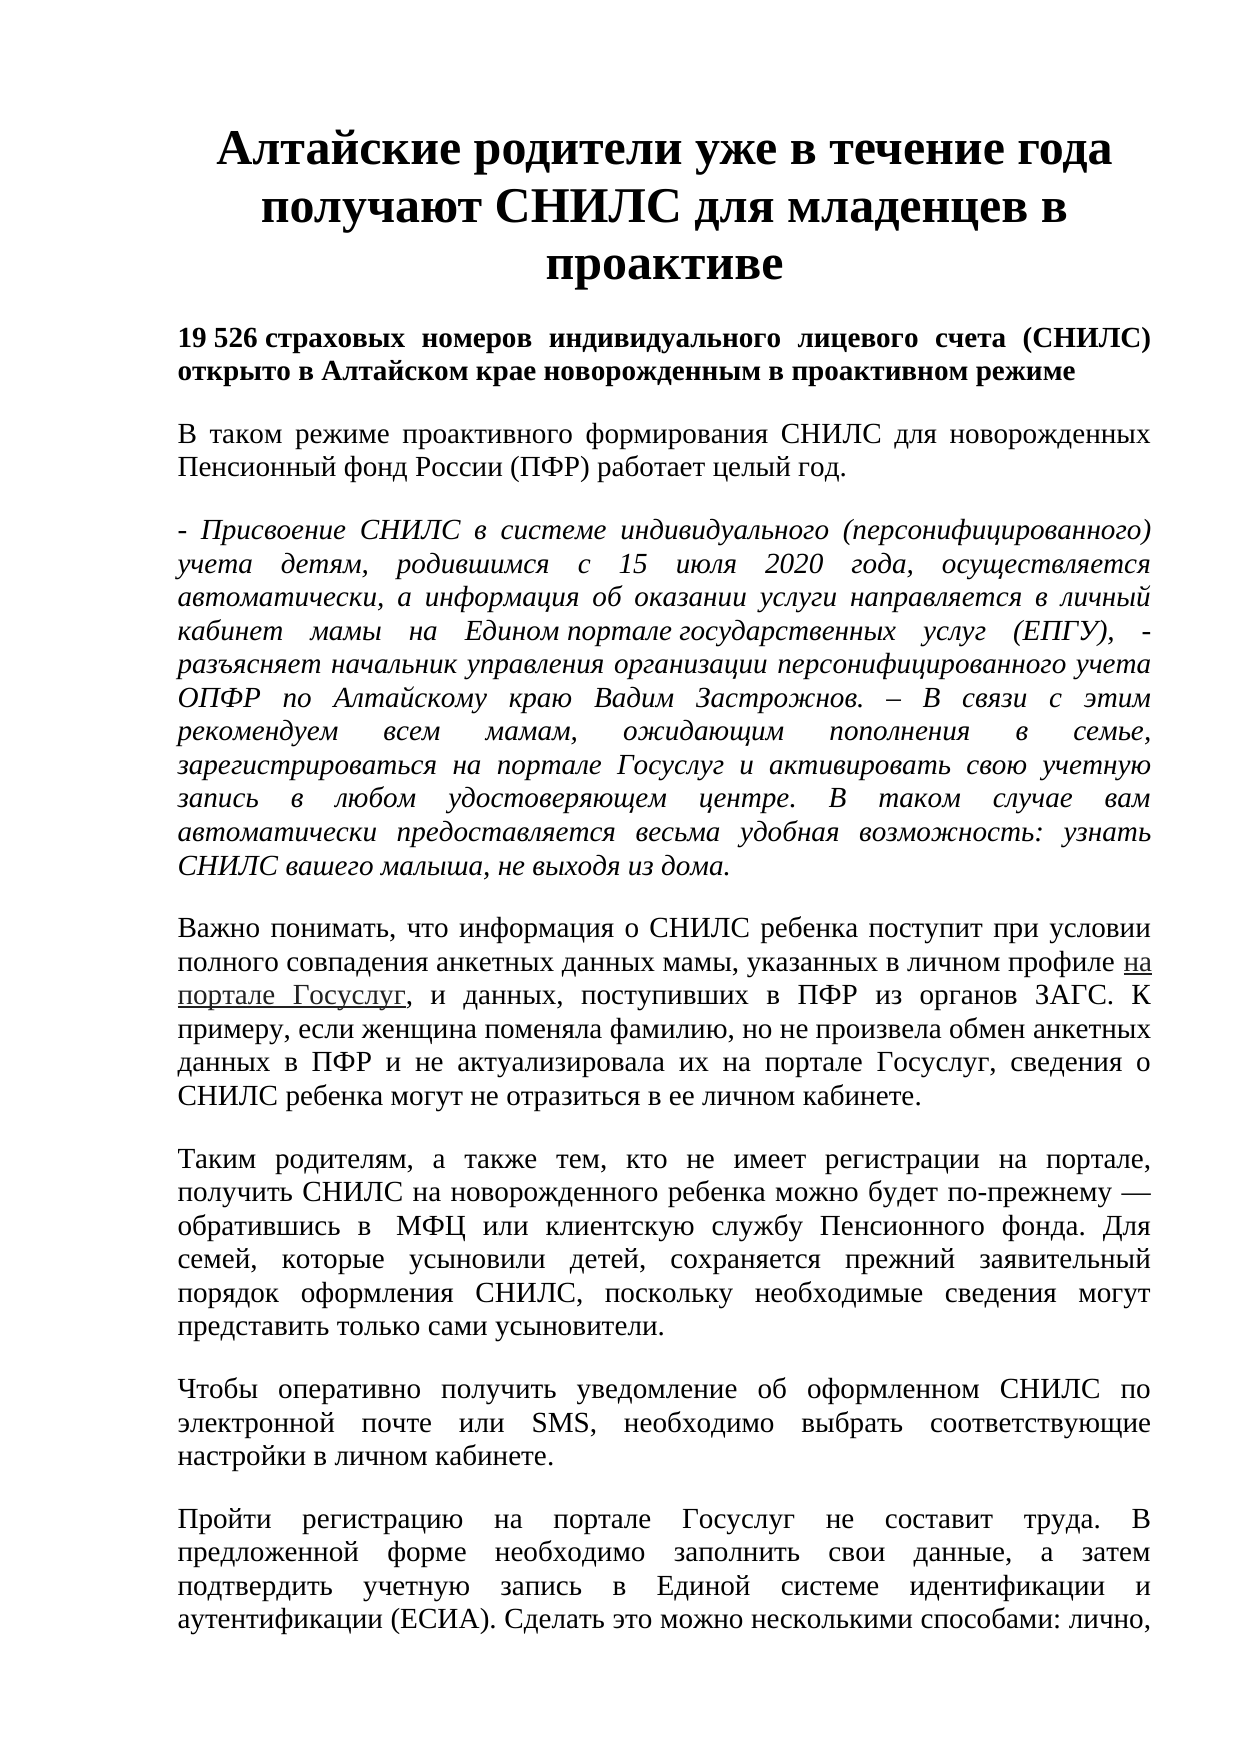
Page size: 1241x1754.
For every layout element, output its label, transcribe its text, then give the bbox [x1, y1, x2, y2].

text В таком режиме проактивного формирования СНИЛС для новорожденных Пенсионный фонд России (ПФР) работает целый год. [177, 416, 1152, 483]
text - Присвоение СНИЛС в системе индивидуального (персонифицированного) учета детям, родившимся с 15 июля 2020 года, осуществляется автоматически, а информация об оказании услуги направляется в личный кабинет мамы на Едином портале государственных услуг (ЕПГУ), - разъясняет начальник управления организации персонифицированного учета ОПФР по Алтайскому краю Вадим Застрожнов. – В связи с этим рекомендуем всем мамам, ожидающим пополнения в семье, зарегистрироваться на портале Госуслуг и активировать свою учетную запись в любом удостоверяющем центре. В таком случае вам автоматически предоставляется весьма удобная возможность: узнать СНИЛС вашего малыша, не выходя из дома. [177, 512, 1152, 881]
text Важно понимать, что информация о СНИЛС ребенка поступит при условии полного совпадения анкетных данных мамы, указанных в личном профиле на портале Госуслуг, и данных, поступивших в ПФР из органов ЗАГС. К примеру, если женщина поменяла фамилию, но не произвела обмен анкетных данных в ПФР и не актуализировала их на портале Госуслуг, сведения о СНИЛС ребенка могут не отразиться в ее личном кабинете. [177, 910, 1152, 1112]
text 19 526 страховых номеров индивидуального лицевого счета (СНИЛС) открыто в Алтайском крае новорожденным в проактивном режиме [177, 320, 1152, 387]
text Чтобы оперативно получить уведомление об оформленном СНИЛС по электронной почте или SMS, необходимо выбрать соответствующие настройки в личном кабинете. [177, 1371, 1152, 1472]
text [177, 1501, 1152, 1635]
text Алтайские родители уже в течение года получают СНИЛС для младенцев в проактиве [177, 118, 1152, 291]
text Таким родителям, а также тем, кто не имеет регистрации на портале, получить СНИЛС на новорожденного ребенка можно будет по-прежнему — обратившись в МФЦ или клиентскую службу Пенсионного фонда. Для семей, которые усыновили детей, сохраняется прежний заявительный порядок оформления СНИЛС, поскольку необходимые сведения могут представить только сами усыновители. [177, 1141, 1152, 1342]
